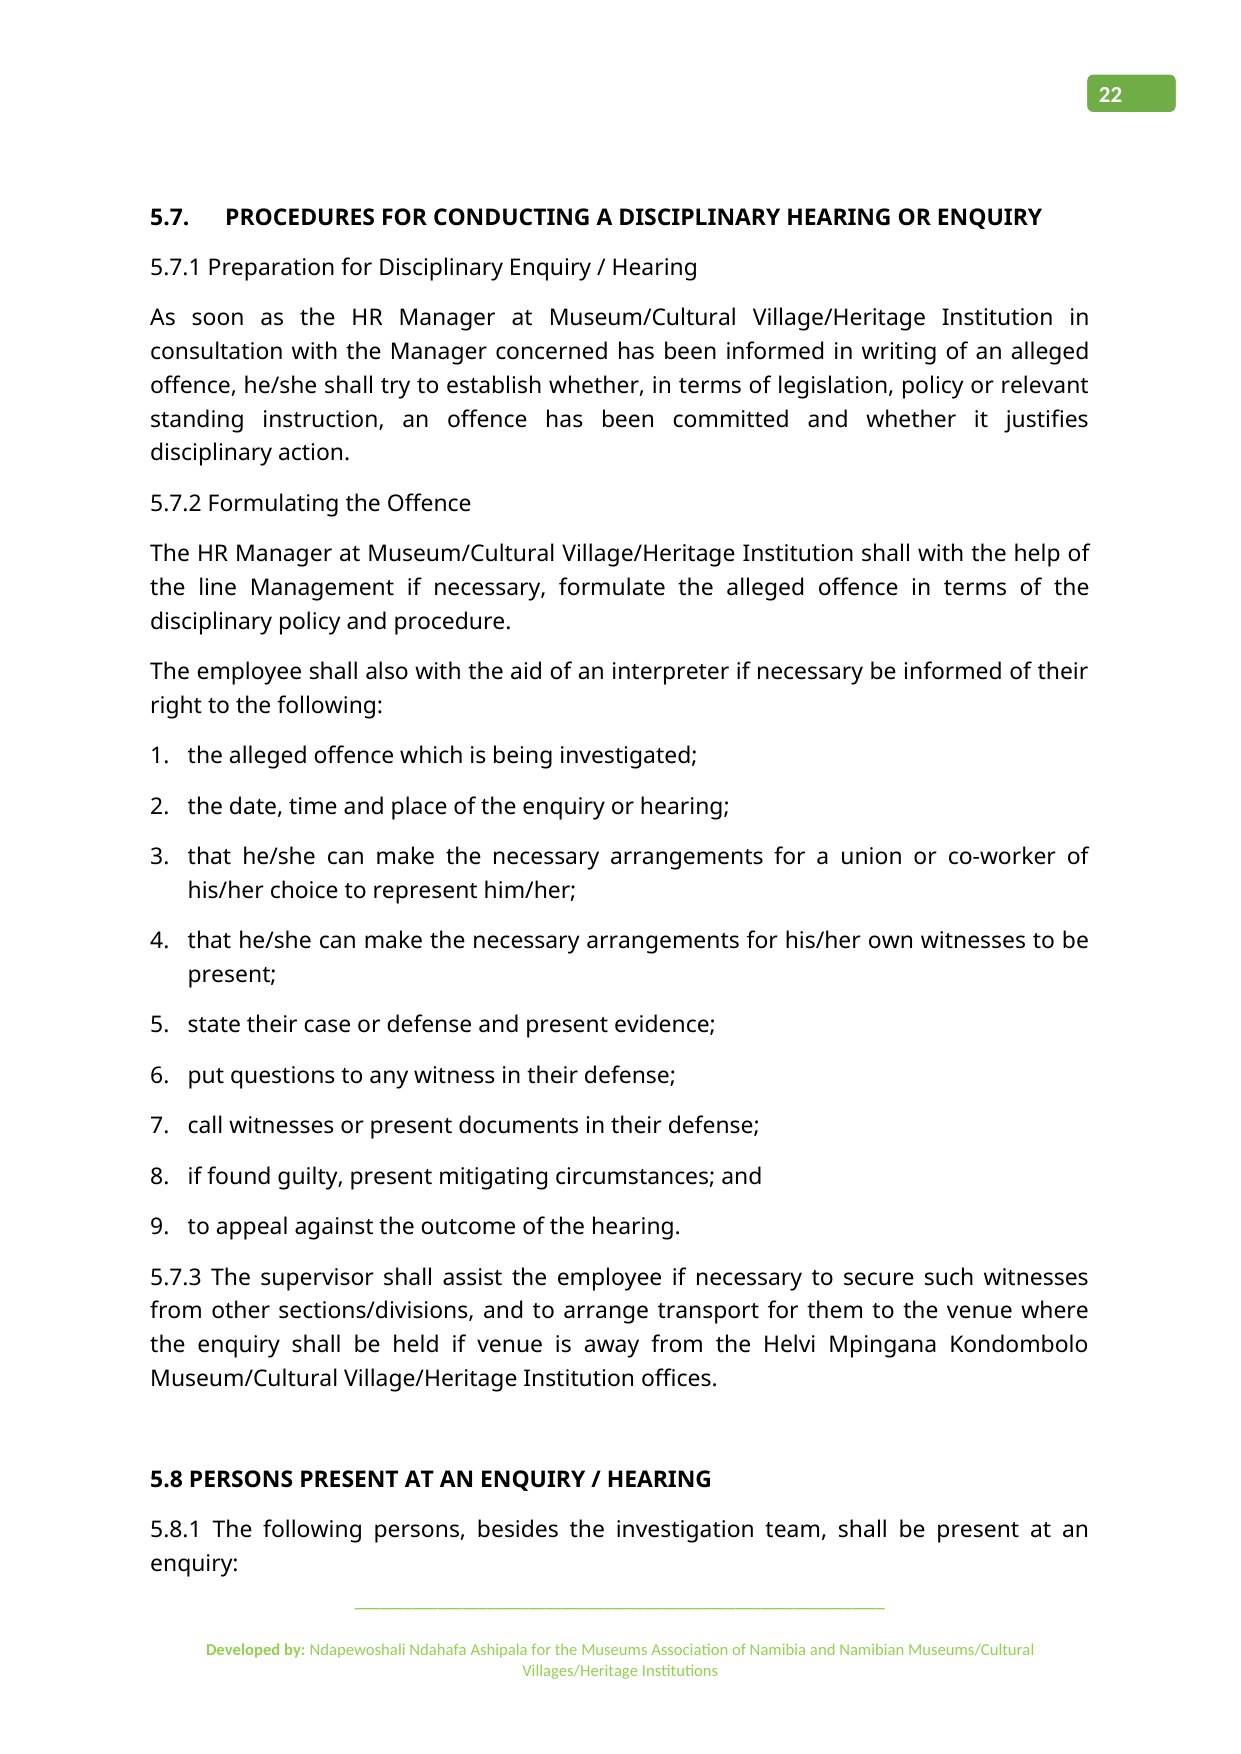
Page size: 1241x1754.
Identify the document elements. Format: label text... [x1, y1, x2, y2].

list PROCEDURES FOR CONDUCTING A DISCIPLINARY HEARING OR ENQUIRY [150, 200, 1090, 232]
list the alleged offence which is being investigated; [150, 739, 1090, 770]
text 5.8.1 The following persons, besides the investigation team, shall be present at an enquiry: [150, 1513, 1090, 1578]
list that he/she can make the necessary arrangements for a union or co-worker of his/her choice to represent him/her; [150, 840, 1090, 905]
list state their case or defense and present evidence; [150, 1008, 1090, 1039]
list to appeal against the outcome of the hearing. [150, 1210, 1090, 1241]
list put questions to any witness in their defense; [150, 1059, 1090, 1090]
text The employee shall also with the aid of an interpreter if necessary be informed of their right to the following: [150, 655, 1090, 720]
text The HR Manager at Museum/Cultural Village/Heritage Institution shall with the help of the line Management if necessary, formulate the alleged offence in terms of the disciplinary policy and procedure. [150, 537, 1090, 636]
text 5.8 PERSONS PRESENT AT AN ENQUIRY / HEARING [150, 1462, 1090, 1494]
text 5.7.1 Preparation for Disciplinary Enquiry / Hearing [150, 251, 1090, 282]
list the date, time and place of the enquiry or hearing; [150, 789, 1090, 821]
text 5.7.3 The supervisor shall assist the employee if necessary to secure such witnesses from other sections/divisions, and to arrange transport for them to the venue where the enquiry shall be held if venue is away from the Helvi Mpingana Kondombolo Museum/Cultural Village/Heritage Institution offices. [150, 1260, 1090, 1393]
list call witnesses or present documents in their defense; [150, 1109, 1090, 1140]
text As soon as the HR Manager at Museum/Cultural Village/Heritage Institution in consultation with the Manager concerned has been informed in writing of an alleged offence, he/she shall try to establish whether, in terms of legislation, policy or relevant standing instruction, an offence has been committed and whether it justifies disciplinary action. [150, 301, 1090, 467]
list if found guilty, present mitigating circumstances; and [150, 1159, 1090, 1191]
list that he/she can make the necessary arrangements for his/her own witnesses to be present; [150, 924, 1090, 989]
text 5.7.2 Formulating the Offence [150, 487, 1090, 518]
